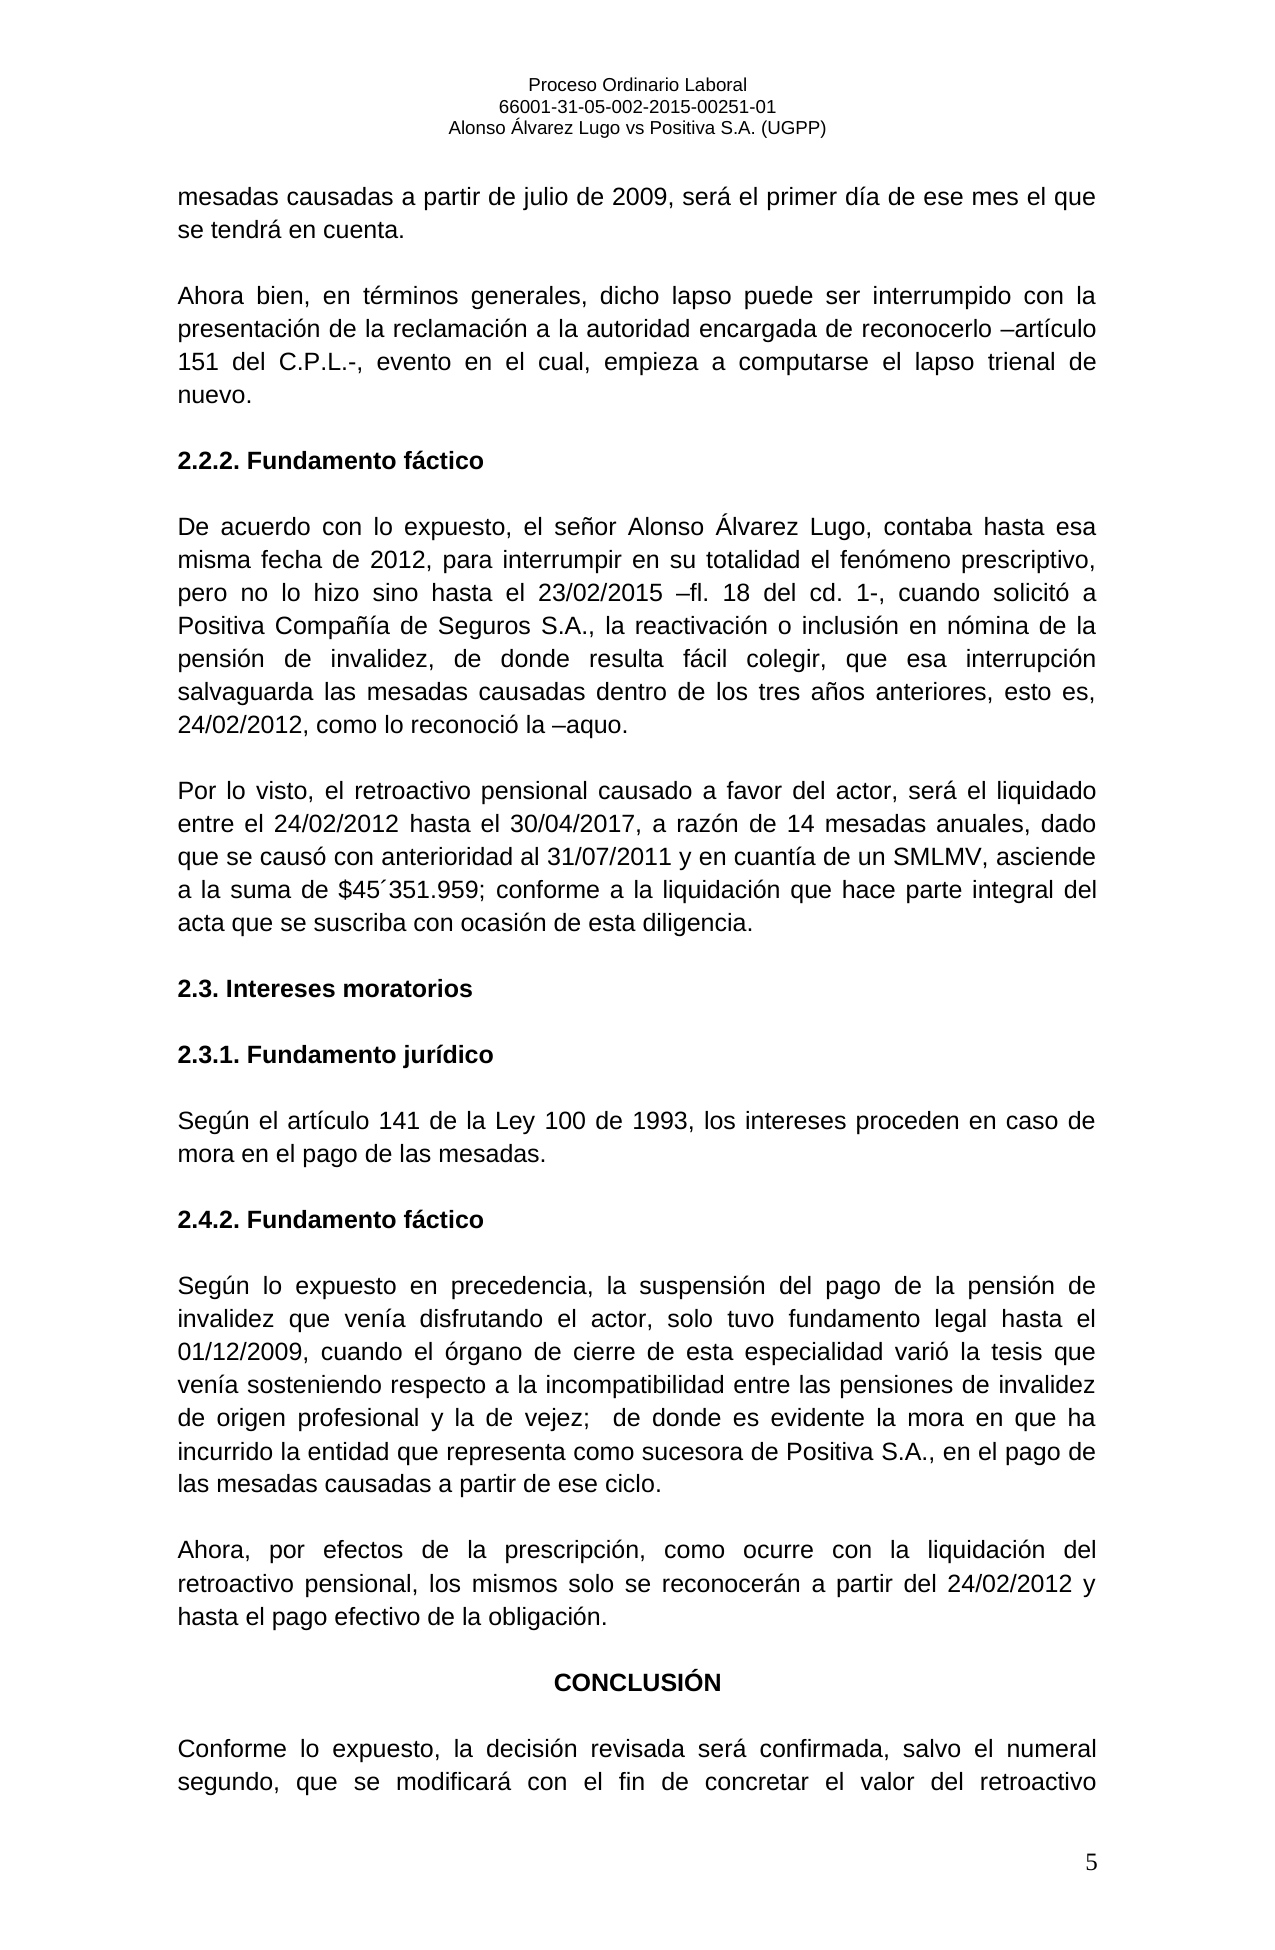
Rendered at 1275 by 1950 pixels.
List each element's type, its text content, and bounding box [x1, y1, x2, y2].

text Según el artículo 141 de la Ley 100 de 1993, los intereses proceden en caso de mora en el pago de las mesadas. [177, 1106, 1098, 1168]
text 2.3.1. Fundamento jurídico [177, 1040, 1098, 1069]
text Ahora bien, en términos generales, dicho lapso puede ser interrumpido con la presentación de la reclamación a la autoridad encargada de reconocerlo –artículo 151 del C.P.L.-, evento en el cual, empieza a computarse el lapso trienal de nuevo. [177, 281, 1098, 408]
text 2.4.2. Fundamento fáctico [177, 1205, 1098, 1234]
text De acuerdo con lo expuesto, el señor Alonso Álvarez Lugo, contaba hasta esa misma fecha de 2012, para interrumpir en su totalidad el fenómeno prescriptivo, pero no lo hizo sino hasta el 23/02/2015 –fl. 18 del cd. 1-, cuando solicitó a Positiva Compañía de Seguros S.A., la reactivación o inclusión en nómina de la pensión de invalidez, de donde resulta fácil colegir, que esa interrupción salvaguarda las mesadas causadas dentro de los tres años anteriores, esto es, 24/02/2012, como lo reconoció la –aquo. [177, 512, 1098, 739]
text 2.3. Intereses moratorios [177, 974, 1098, 1003]
text CONCLUSIÓN [177, 1668, 1098, 1696]
text 2.2.2. Fundamento fáctico [177, 446, 1098, 474]
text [177, 1734, 1098, 1795]
text Ahora, por efectos de la prescripción, como ocurre con la liquidación del retroactivo pensional, los mismos solo se reconocerán a partir del 24/02/2012 y hasta el pago efectivo de la obligación. [177, 1536, 1098, 1630]
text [177, 182, 1098, 243]
text Según lo expuesto en precedencia, la suspensión del pago de la pensión de invalidez que venía disfrutando el actor, solo tuvo fundamento legal hasta el 01/12/2009, cuando el órgano de cierre de esta especialidad varió la tesis que venía sosteniendo respecto a la incompatibilidad entre las pensiones de invalidez de origen profesional y la de vejez; de donde es evidente la mora en que ha incurrido la entidad que representa como sucesora de Positiva S.A., en el pago de las mesadas causadas a partir de ese ciclo. [177, 1271, 1098, 1498]
text Por lo visto, el retroactivo pensional causado a favor del actor, será el liquidado entre el 24/02/2012 hasta el 30/04/2017, a razón de 14 mesadas anuales, dado que se causó con anterioridad al 31/07/2011 y en cuantía de un SMLMV, asciende a la suma de $45´351.959; conforme a la liquidación que hace parte integral del acta que se suscriba con ocasión de esta diligencia. [177, 776, 1098, 937]
